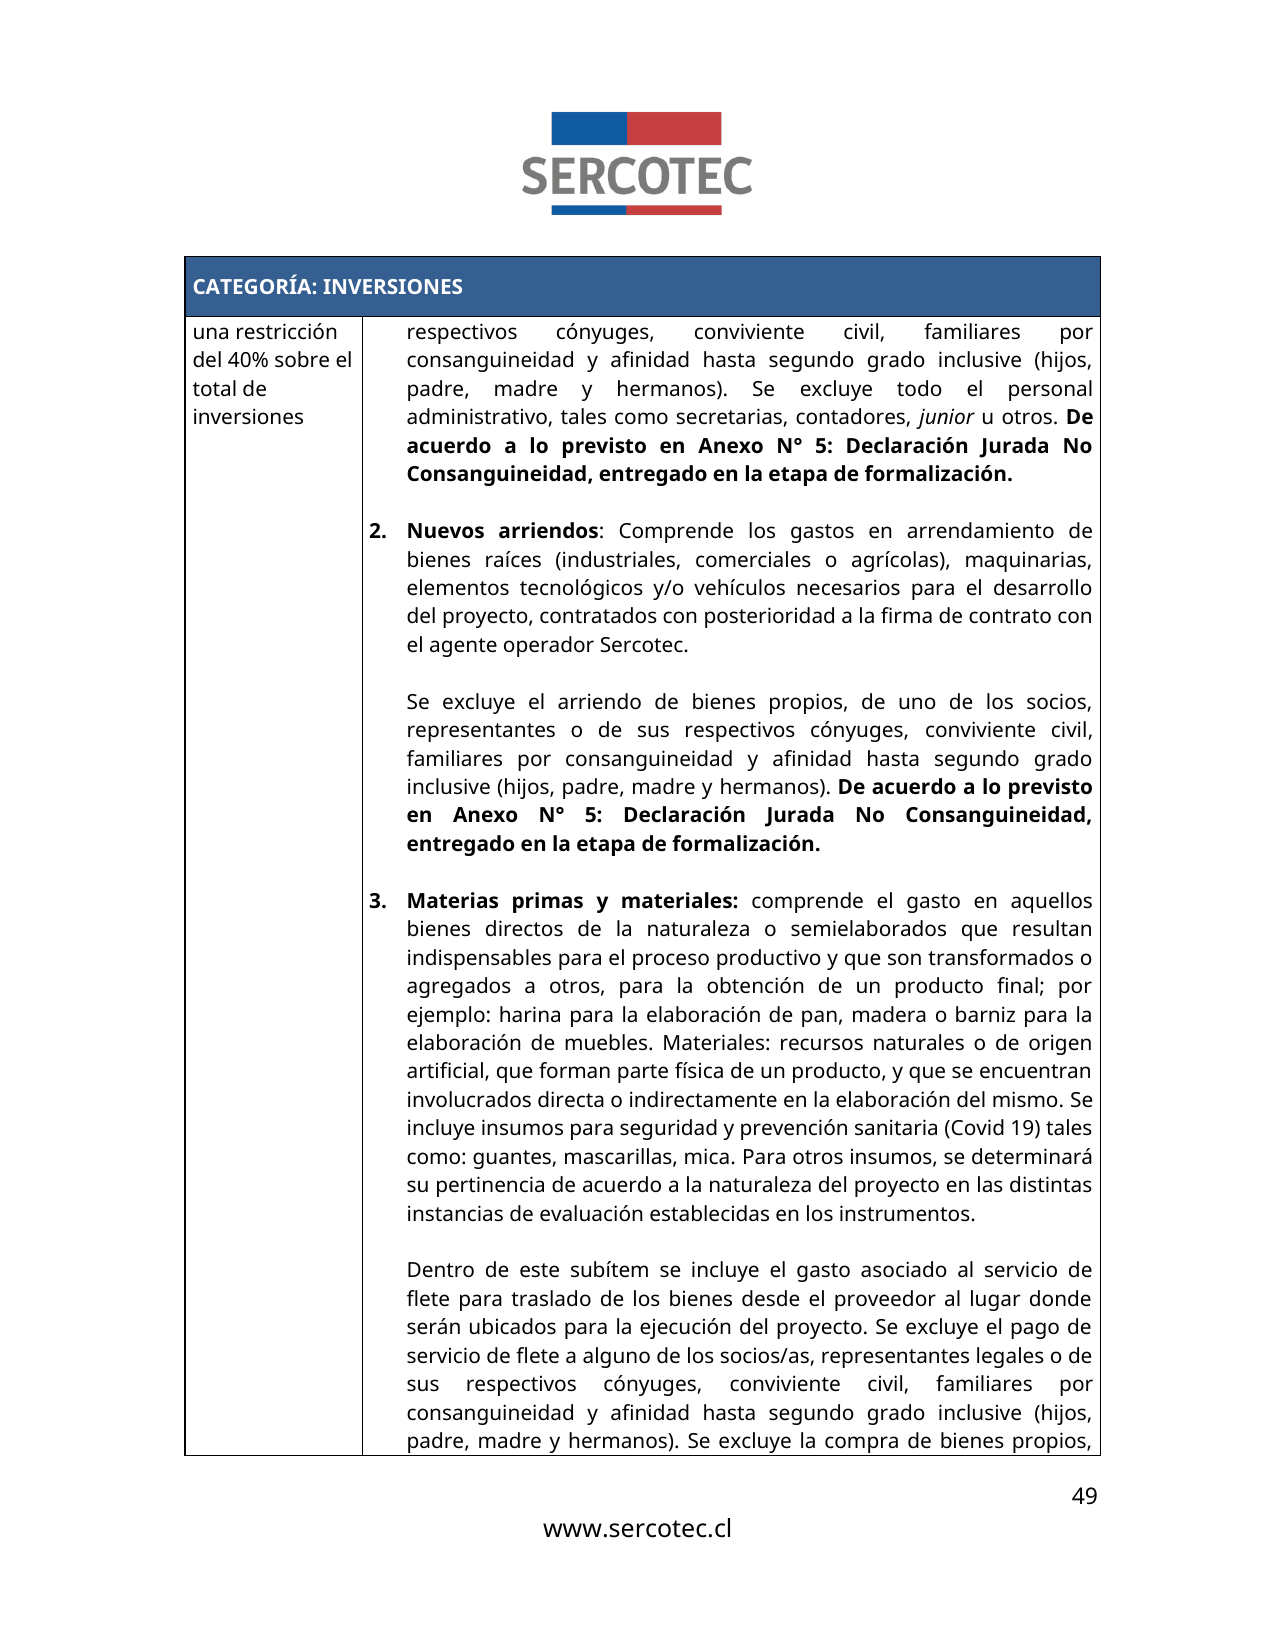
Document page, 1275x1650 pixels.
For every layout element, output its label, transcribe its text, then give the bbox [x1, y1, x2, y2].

table_header CATEGORÍA: INVERSIONES [186, 257, 1100, 316]
table_cell III. Capital de trabajo Este ítem tiene una restricción del 40% sobre el total de inversiones [186, 317, 362, 1455]
picture [512, 105, 763, 225]
